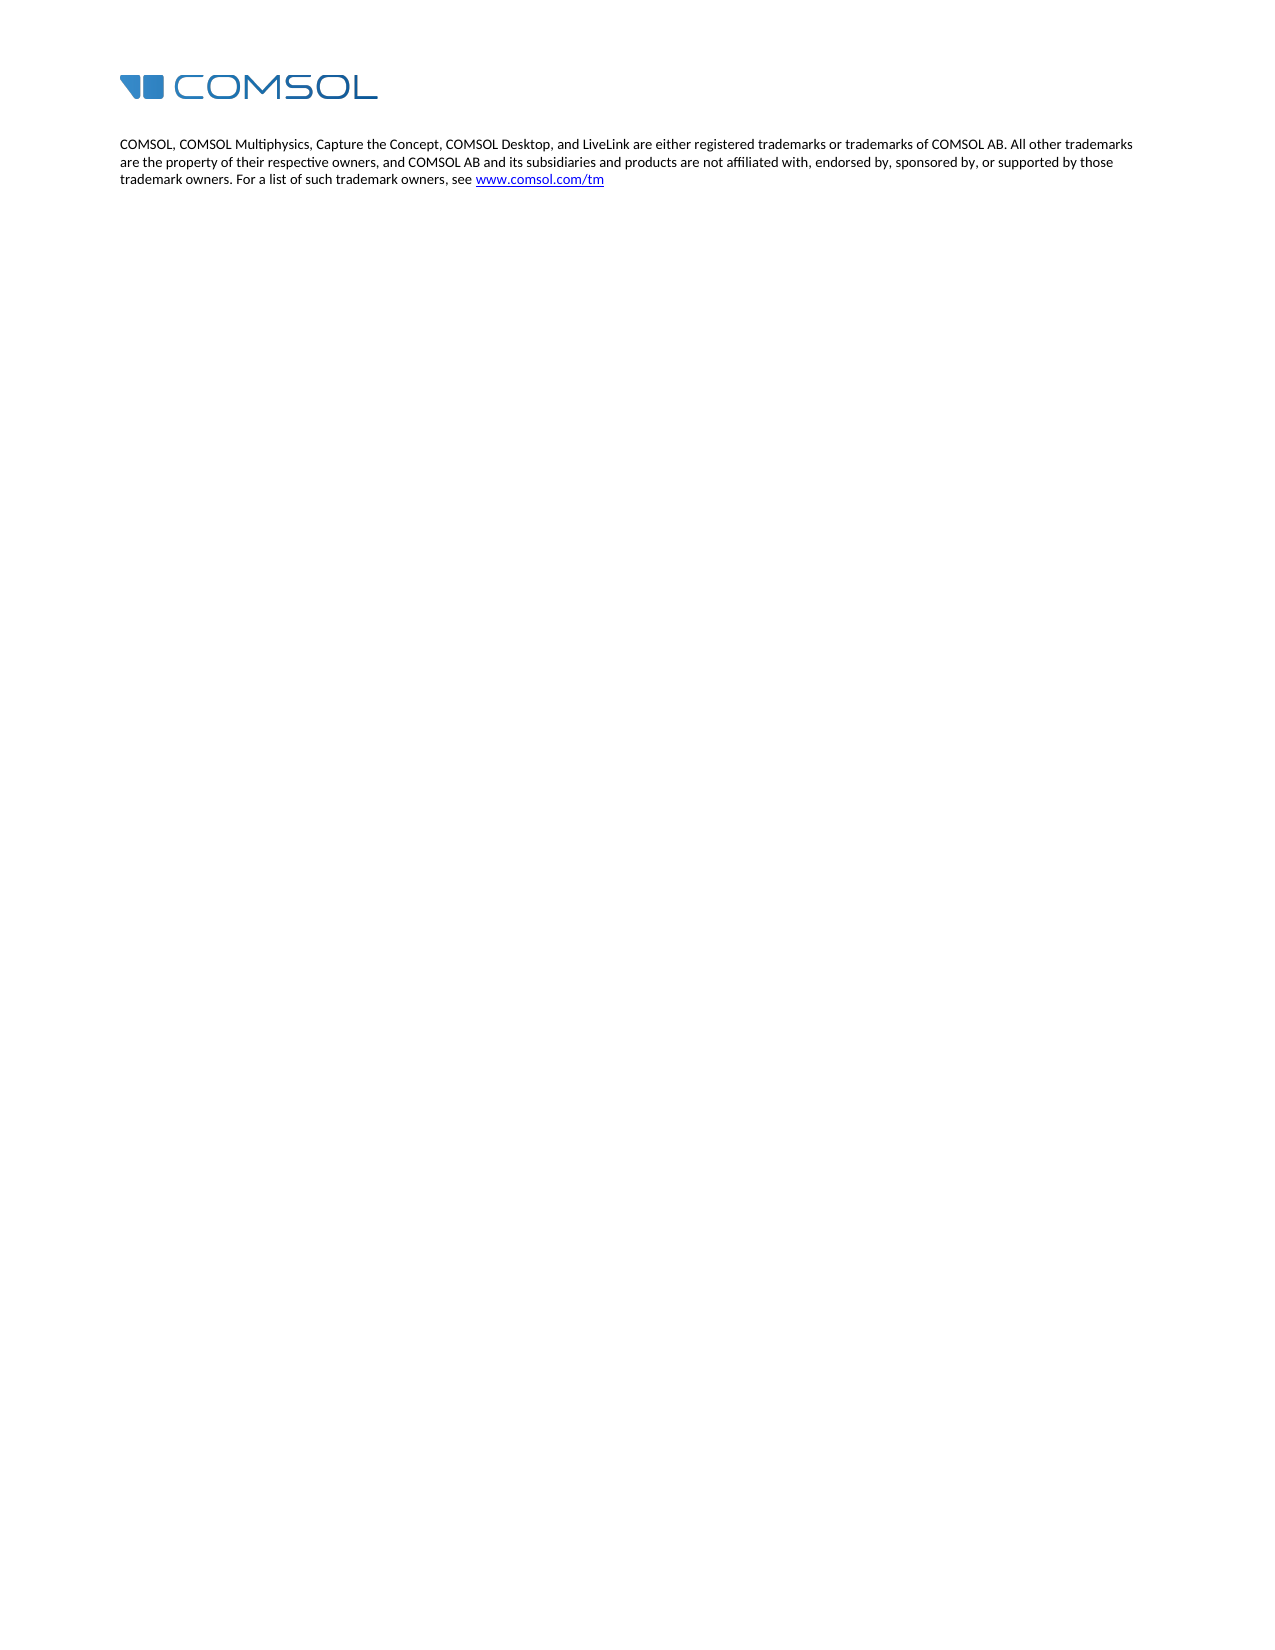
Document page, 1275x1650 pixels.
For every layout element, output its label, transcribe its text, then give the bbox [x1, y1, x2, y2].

text COMSOL, COMSOL Multiphysics, Capture the Concept, COMSOL Desktop, and LiveLink are either registered trademarks or trademarks of COMSOL AB. All other trademarks are the property of their respective owners, and COMSOL AB and its subsidiaries and products are not affiliated with, endorsed by, sponsored by, or supported by those trademark owners. For a list of such trademark owners, see www.comsol.com/tm [120, 135, 1155, 188]
picture [120, 75, 378, 99]
